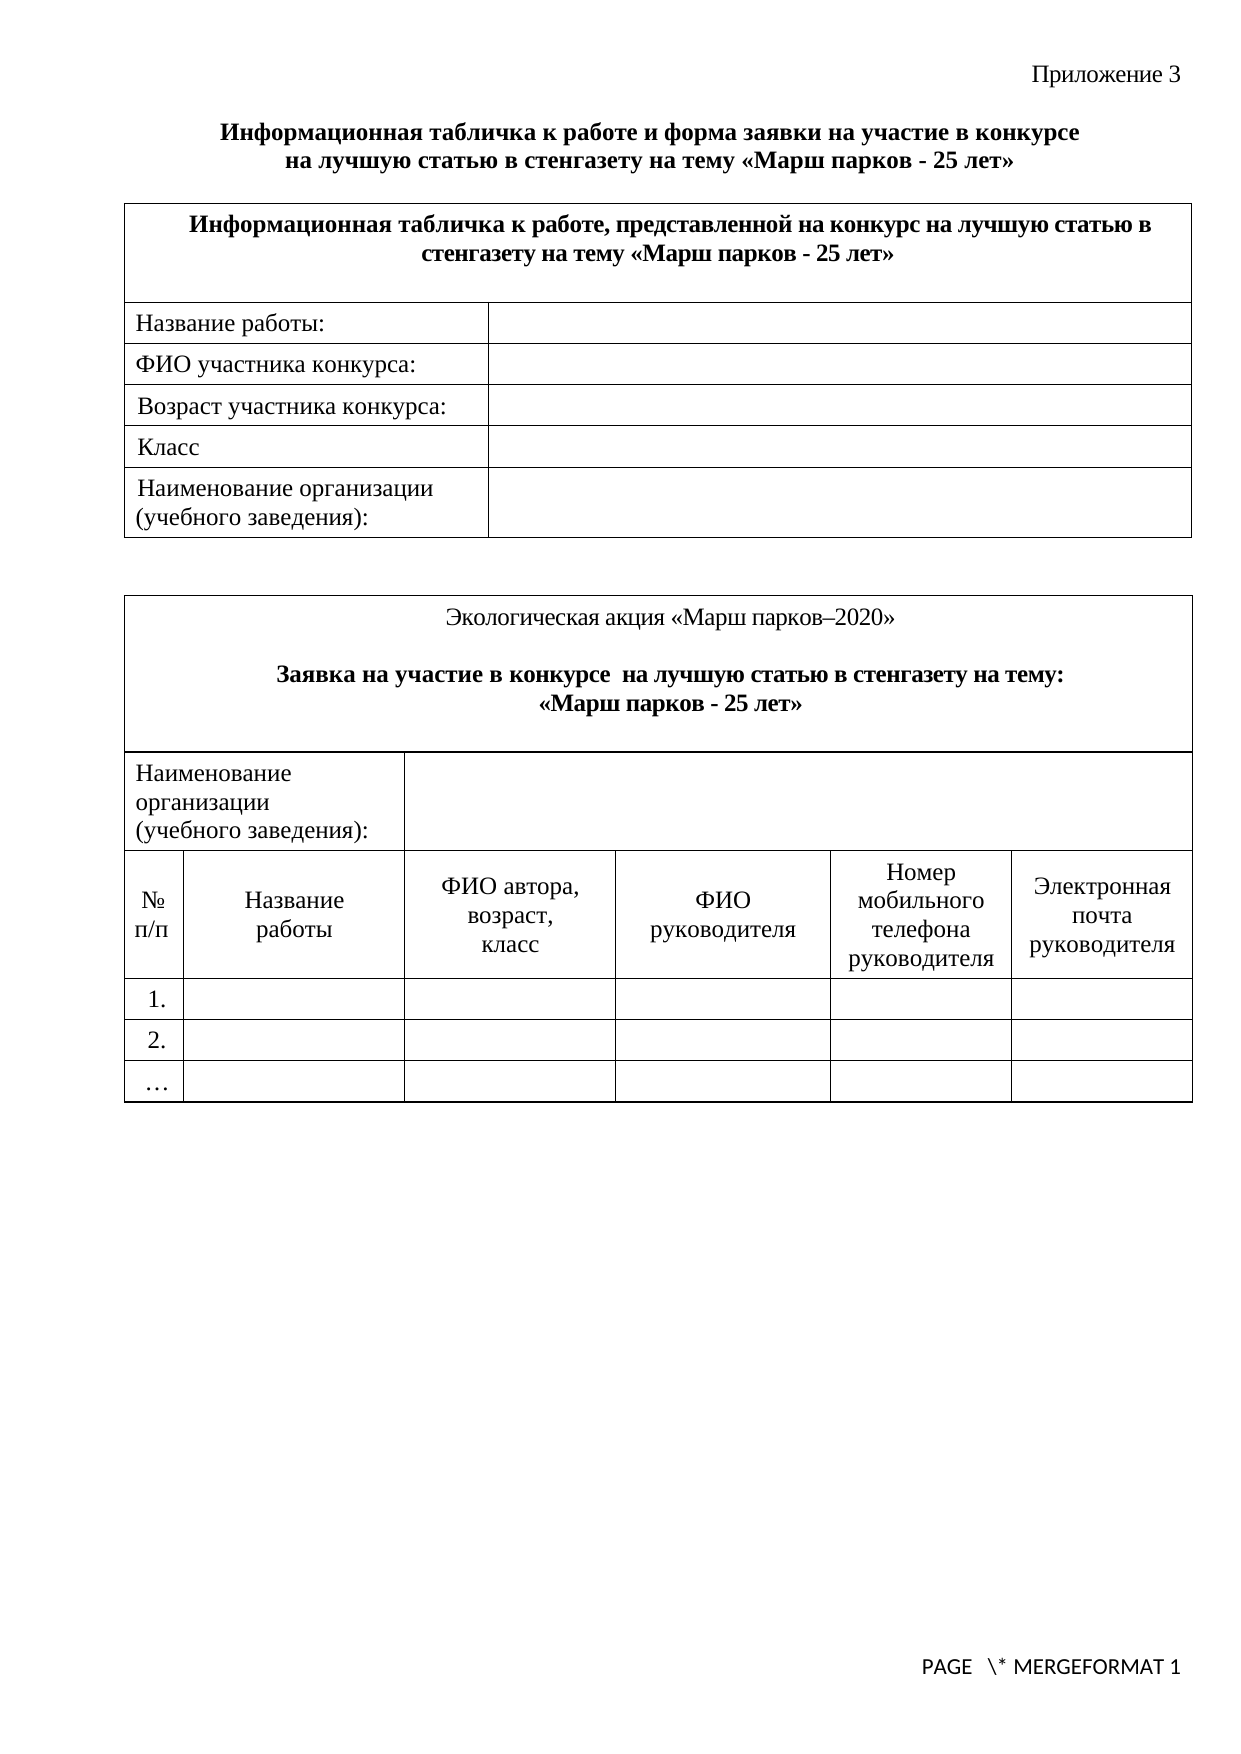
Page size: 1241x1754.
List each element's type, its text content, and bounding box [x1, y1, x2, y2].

text Информационная табличка к работе и форма заявки на участие в конкурсе [118, 117, 1181, 145]
table_cell [831, 1020, 1011, 1060]
table_cell [616, 1020, 830, 1060]
table_header Информационная табличка к работе, представленной на конкурс на лучшую статью в стенгазету на тему «Марш парков - 25 лет» [125, 204, 1191, 302]
table_cell Название работы: [125, 303, 488, 343]
table_cell Название работы [184, 851, 404, 978]
table_cell [184, 1061, 404, 1101]
table_cell [489, 385, 1191, 425]
table_cell [489, 303, 1191, 343]
table_cell [405, 979, 615, 1019]
text Приложение 3 [118, 59, 1181, 88]
table_cell ФИО автора, возраст, класс [405, 851, 615, 978]
table_cell [1012, 1061, 1192, 1101]
table_cell ФИО участника конкурса: [125, 344, 488, 384]
table_cell [831, 1061, 1011, 1101]
table_cell [405, 753, 1192, 850]
table_cell 2. [125, 1020, 183, 1060]
text на лучшую статью в стенгазету на тему «Марш парков - 25 лет» [118, 145, 1181, 174]
table_cell Возраст участника конкурса: [125, 385, 488, 425]
table_cell [405, 1020, 615, 1060]
table_cell Номер мобильного телефона руководителя [831, 851, 1011, 978]
table_cell [405, 1061, 615, 1101]
table_header Экологическая акция «Марш парков–2020» Заявка на участие в конкурсе на лучшую статью в стенгазету на тему: «Марш парков - 25 лет» [125, 596, 1192, 751]
table_cell [831, 979, 1011, 1019]
table_cell [489, 344, 1191, 384]
table_cell [184, 979, 404, 1019]
table_cell [616, 979, 830, 1019]
table_cell [184, 1020, 404, 1060]
table_cell 1. [125, 979, 183, 1019]
table_cell … [125, 1061, 183, 1101]
table_cell Наименование организации (учебного заведения): [125, 753, 404, 850]
table_cell № п/п [125, 851, 183, 978]
table_cell Класс [125, 426, 488, 467]
table_cell [1012, 1020, 1192, 1060]
table_cell [489, 468, 1191, 537]
table_cell [489, 426, 1191, 467]
table_cell Электронная почта руководителя [1012, 851, 1192, 978]
table_cell [616, 1061, 830, 1101]
table_cell [1012, 979, 1192, 1019]
table_cell ФИО руководителя [616, 851, 830, 978]
table_cell Наименование организации (учебного заведения): [125, 468, 488, 537]
